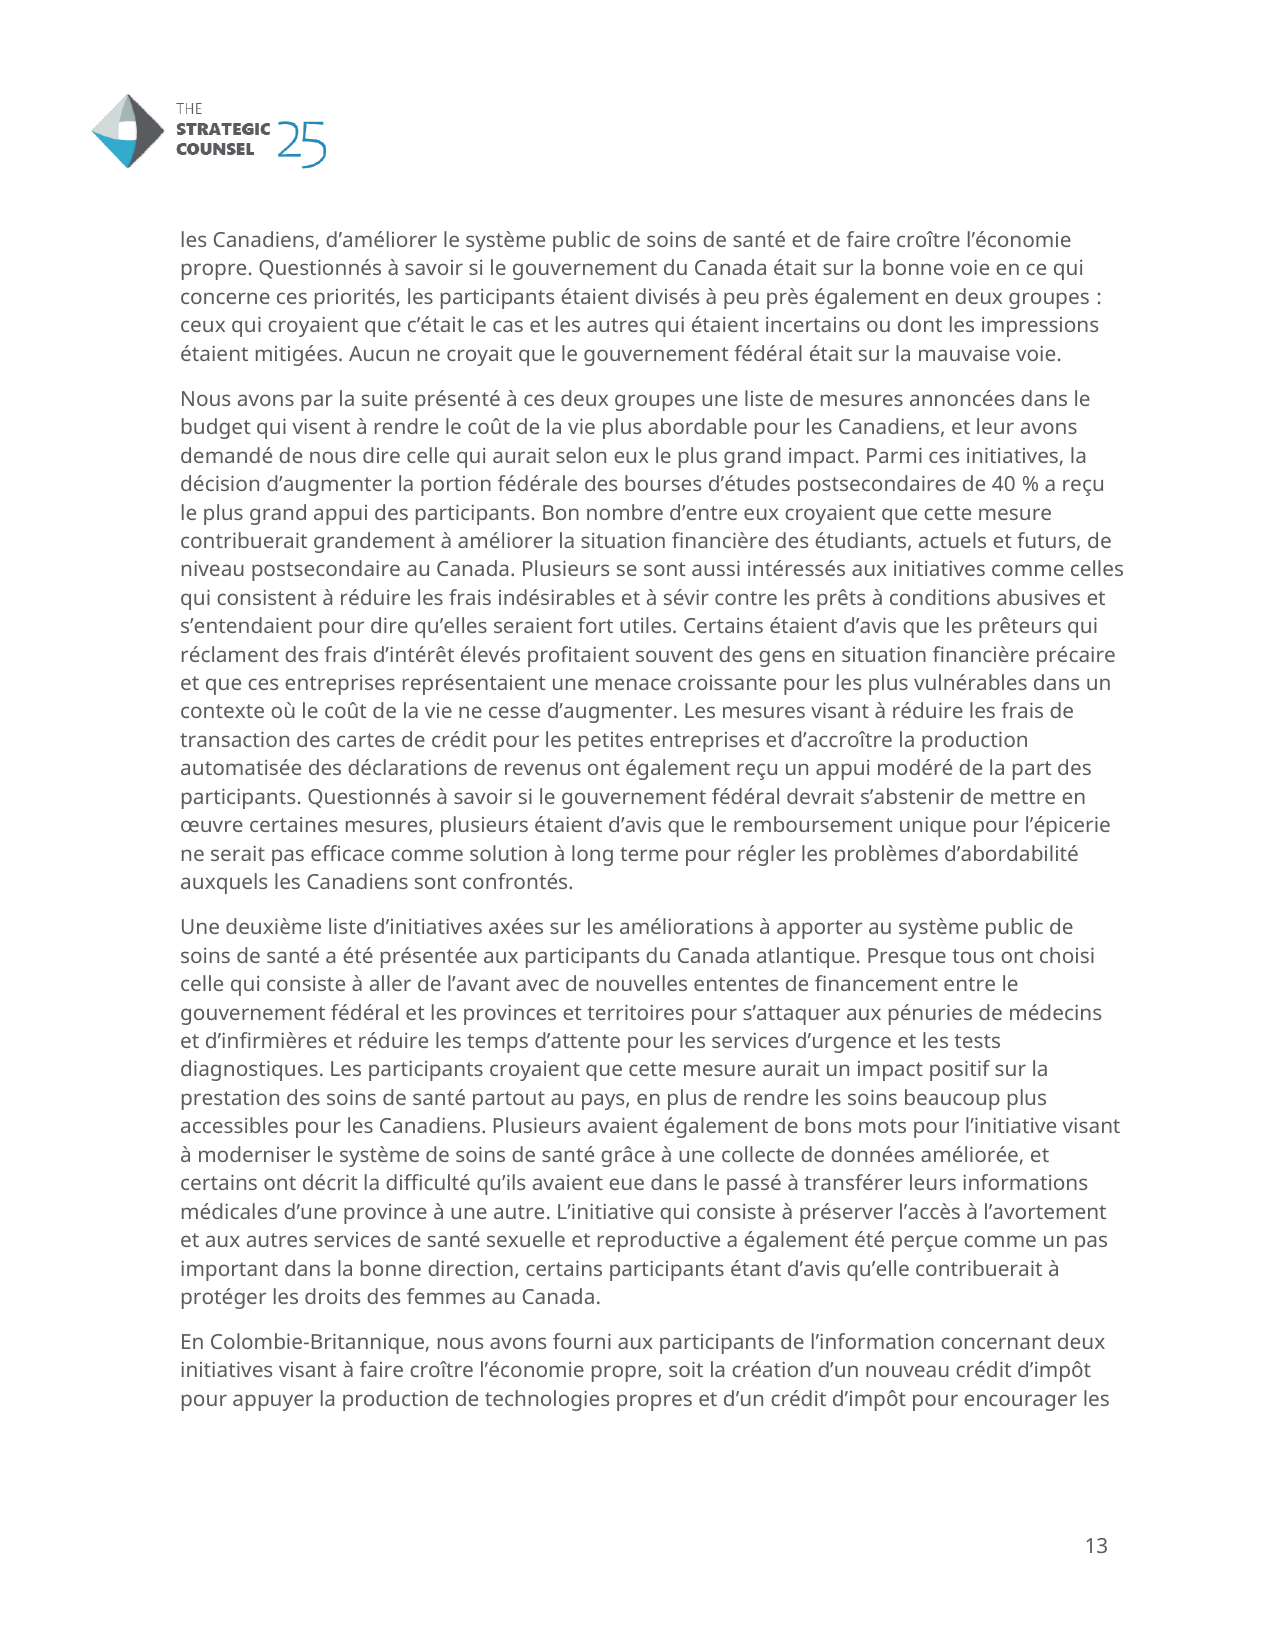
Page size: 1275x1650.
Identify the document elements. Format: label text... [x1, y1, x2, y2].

picture [91, 72, 445, 215]
text Nous avons par la suite présenté à ces deux groupes une liste de mesures annoncées dans le budget qui visent à rendre le coût de la vie plus abordable pour les Canadiens, et leur avons demandé de nous dire celle qui aurait selon eux le plus grand impact. Parmi ces initiatives, la décision d’augmenter la portion fédérale des bourses d’études postsecondaires de 40 % a reçu le plus grand appui des participants. Bon nombre d’entre eux croyaient que cette mesure contribuerait grandement à améliorer la situation financière des étudiants, actuels et futurs, de niveau postsecondaire au Canada. Plusieurs se sont aussi intéressés aux initiatives comme celles qui consistent à réduire les frais indésirables et à sévir contre les prêts à conditions abusives et s’entendaient pour dire qu’elles seraient fort utiles. Certains étaient d’avis que les prêteurs qui réclament des frais d’intérêt élevés profitaient souvent des gens en situation financière précaire et que ces entreprises représentaient une menace croissante pour les plus vulnérables dans un contexte où le coût de la vie ne cesse d’augmenter. Les mesures visant à réduire les frais de transaction des cartes de crédit pour les petites entreprises et d’accroître la production automatisée des déclarations de revenus ont également reçu un appui modéré de la part des participants. Questionnés à savoir si le gouvernement fédéral devrait s’abstenir de mettre en œuvre certaines mesures, plusieurs étaient d’avis que le remboursement unique pour l’épicerie ne serait pas efficace comme solution à long terme pour régler les problèmes d’abordabilité auxquels les Canadiens sont confrontés. [180, 384, 1125, 896]
text Une deuxième liste d’initiatives axées sur les améliorations à apporter au système public de soins de santé a été présentée aux participants du Canada atlantique. Presque tous ont choisi celle qui consiste à aller de l’avant avec de nouvelles ententes de financement entre le gouvernement fédéral et les provinces et territoires pour s’attaquer aux pénuries de médecins et d’infirmières et réduire les temps d’attente pour les services d’urgence et les tests diagnostiques. Les participants croyaient que cette mesure aurait un impact positif sur la prestation des soins de santé partout au pays, en plus de rendre les soins beaucoup plus accessibles pour les Canadiens. Plusieurs avaient également de bons mots pour l’initiative visant à moderniser le système de soins de santé grâce à une collecte de données améliorée, et certains ont décrit la difficulté qu’ils avaient eue dans le passé à transférer leurs informations médicales d’une province à une autre. L’initiative qui consiste à préserver l’accès à l’avortement et aux autres services de santé sexuelle et reproductive a également été perçue comme un pas important dans la bonne direction, certains participants étant d’avis qu’elle contribuerait à protéger les droits des femmes au Canada. [180, 912, 1125, 1311]
